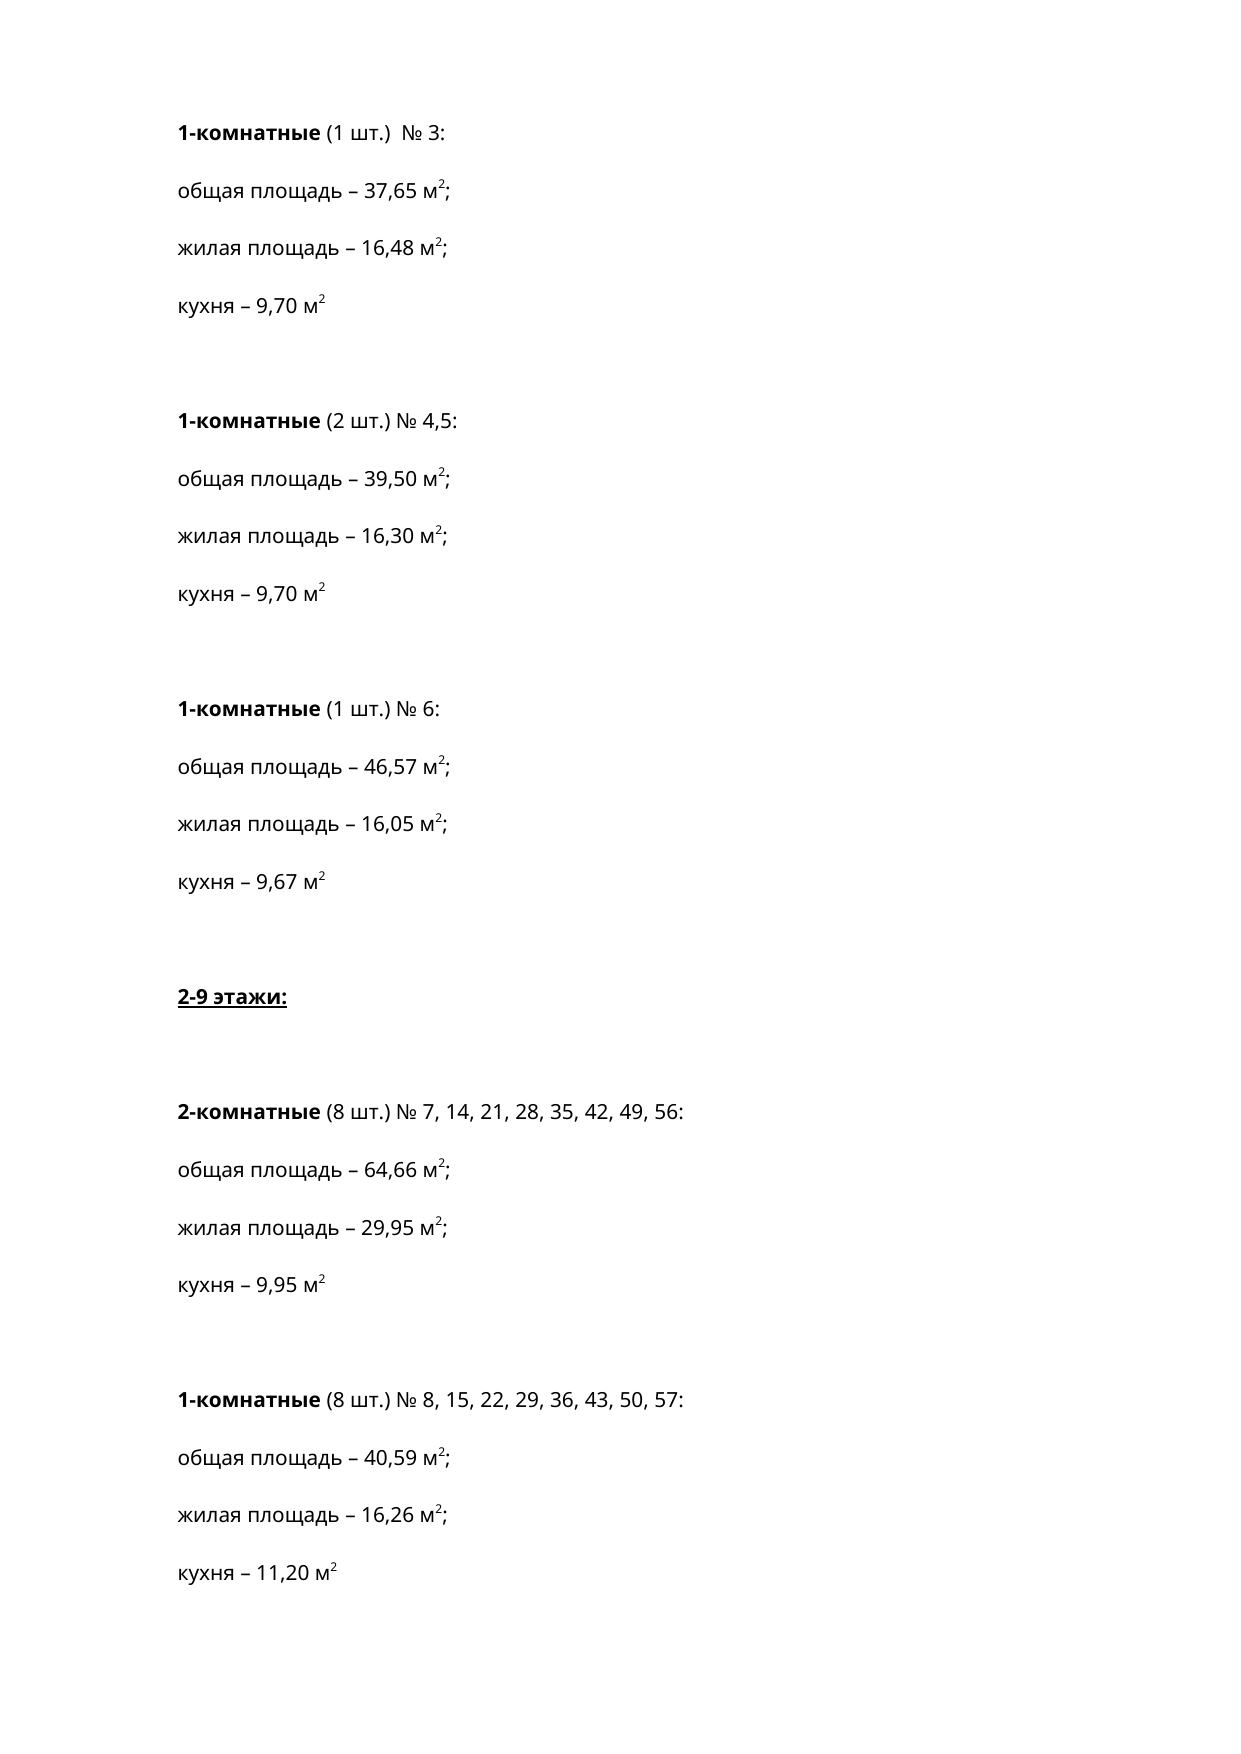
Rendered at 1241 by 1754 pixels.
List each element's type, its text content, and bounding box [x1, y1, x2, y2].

text жилая площадь – 16,30 м2; [177, 521, 1152, 550]
text общая площадь – 39,50 м2; [177, 464, 1152, 492]
text кухня – 9,70 м2 [177, 579, 1152, 607]
text жилая площадь – 16,48 м2; [177, 233, 1152, 262]
text общая площадь – 46,57 м2; [177, 752, 1152, 780]
text жилая площадь – 16,26 м2; [177, 1501, 1152, 1529]
text 1-комнатные (8 шт.) № 8, 15, 22, 29, 36, 43, 50, 57: [177, 1385, 1152, 1414]
text общая площадь – 64,66 м2; [177, 1155, 1152, 1183]
text общая площадь – 37,65 м2; [177, 176, 1152, 204]
text 2-комнатные (8 шт.) № 7, 14, 21, 28, 35, 42, 49, 56: [177, 1097, 1152, 1126]
text кухня – 9,70 м2 [177, 291, 1152, 319]
text 2-9 этажи: [177, 982, 1152, 1011]
text жилая площадь – 29,95 м2; [177, 1213, 1152, 1241]
text 1-комнатные (2 шт.) № 4,5: [177, 406, 1152, 434]
text кухня – 11,20 м2 [177, 1558, 1152, 1587]
text кухня – 9,67 м2 [177, 867, 1152, 895]
text 1-комнатные (1 шт.) № 6: [177, 694, 1152, 723]
text общая площадь – 40,59 м2; [177, 1443, 1152, 1471]
text 1-комнатные (1 шт.) № 3: [177, 118, 1152, 147]
text жилая площадь – 16,05 м2; [177, 809, 1152, 838]
text кухня – 9,95 м2 [177, 1270, 1152, 1299]
